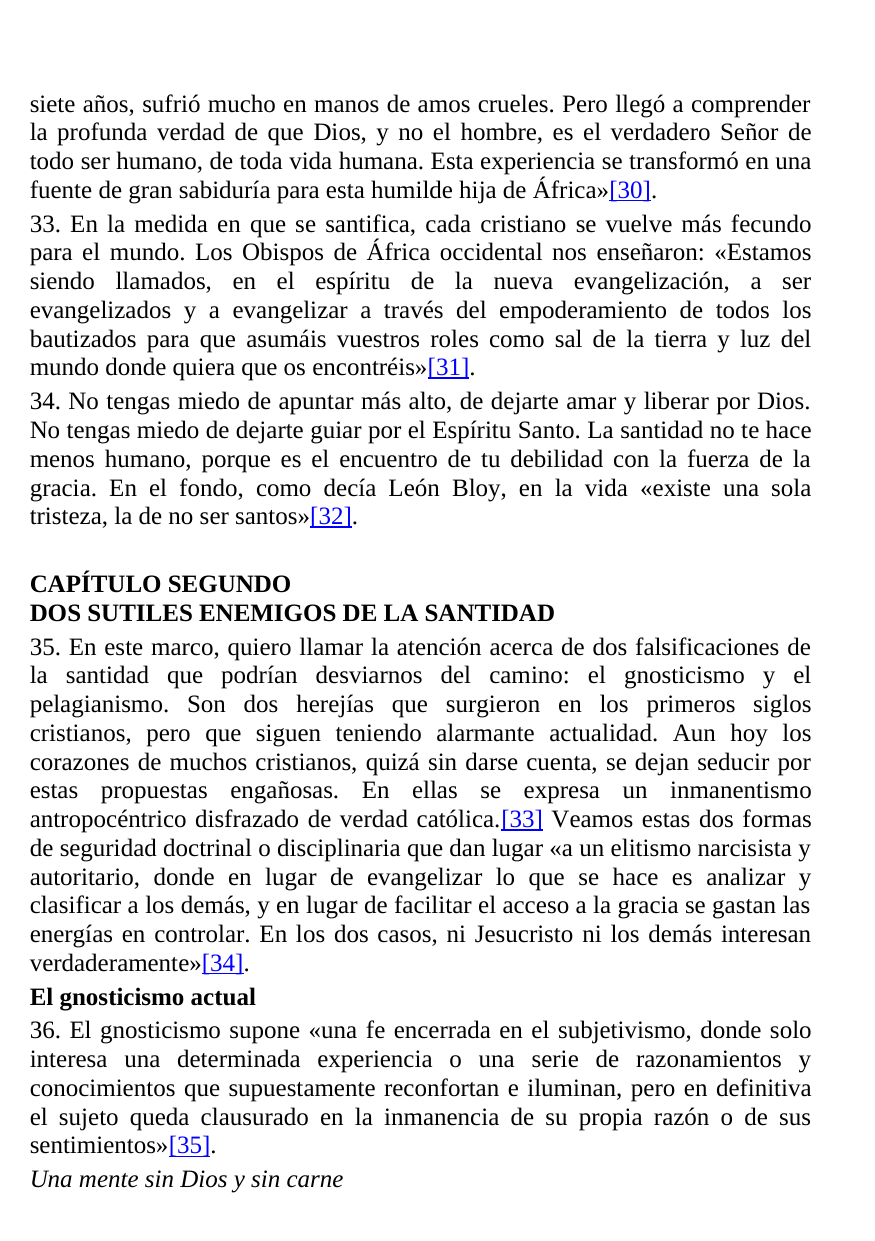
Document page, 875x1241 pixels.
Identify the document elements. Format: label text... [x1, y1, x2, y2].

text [29, 89, 812, 204]
text 35. En este marco, quiero llamar la atención acerca de dos falsificaciones de la santidad que podrían desviarnos del camino: el gnosticismo y el pelagianismo. Son dos herejías que surgieron en los primeros siglos cristianos, pero que siguen teniendo alarmante actualidad. Aun hoy los corazones de muchos cristianos, quizá sin darse cuenta, se dejan seducir por estas propuestas engañosas. En ellas se expresa un inmanentismo antropocéntrico disfrazado de verdad católica.[33] Veamos estas dos formas de seguridad doctrinal o disciplinaria que dan lugar «a un elitismo narcisista y autoritario, donde en lugar de evangelizar lo que se hace es analizar y clasificar a los demás, y en lugar de facilitar el acceso a la gracia se gastan las energías en controlar. En los dos casos, ni Jesucristo ni los demás interesan verdaderamente»[34]. [29, 632, 812, 977]
text El gnosticismo actual [29, 982, 812, 1011]
text CAPÍTULO SEGUNDO DOS SUTILES ENEMIGOS DE LA SANTIDAD [29, 569, 812, 627]
text Una mente sin Dios y sin carne [29, 1164, 812, 1193]
text 34. No tengas miedo de apuntar más alto, de dejarte amar y liberar por Dios. No tengas miedo de dejarte guiar por el Espíritu Santo. La santidad no te hace menos humano, porque es el encuentro de tu debilidad con la fuerza de la gracia. En el fondo, como decía León Bloy, en la vida «existe una sola tristeza, la de no ser santos»[32]. [29, 386, 812, 530]
text 36. El gnosticismo supone «una fe encerrada en el subjetivismo, donde solo interesa una determinada experiencia o una serie de razonamientos y conocimientos que supuestamente reconfortan e iluminan, pero en definitiva el sujeto queda clausurado en la inmanencia de su propia razón o de sus sentimientos»[35]. [29, 1016, 812, 1159]
text 33. En la medida en que se santifica, cada cristiano se vuelve más fecundo para el mundo. Los Obispos de África occidental nos enseñaron: «Estamos siendo llamados, en el espíritu de la nueva evangelización, a ser evangelizados y a evangelizar a través del empoderamiento de todos los bautizados para que asumáis vuestros roles como sal de la tierra y luz del mundo donde quiera que os encontréis»[31]. [29, 209, 812, 381]
